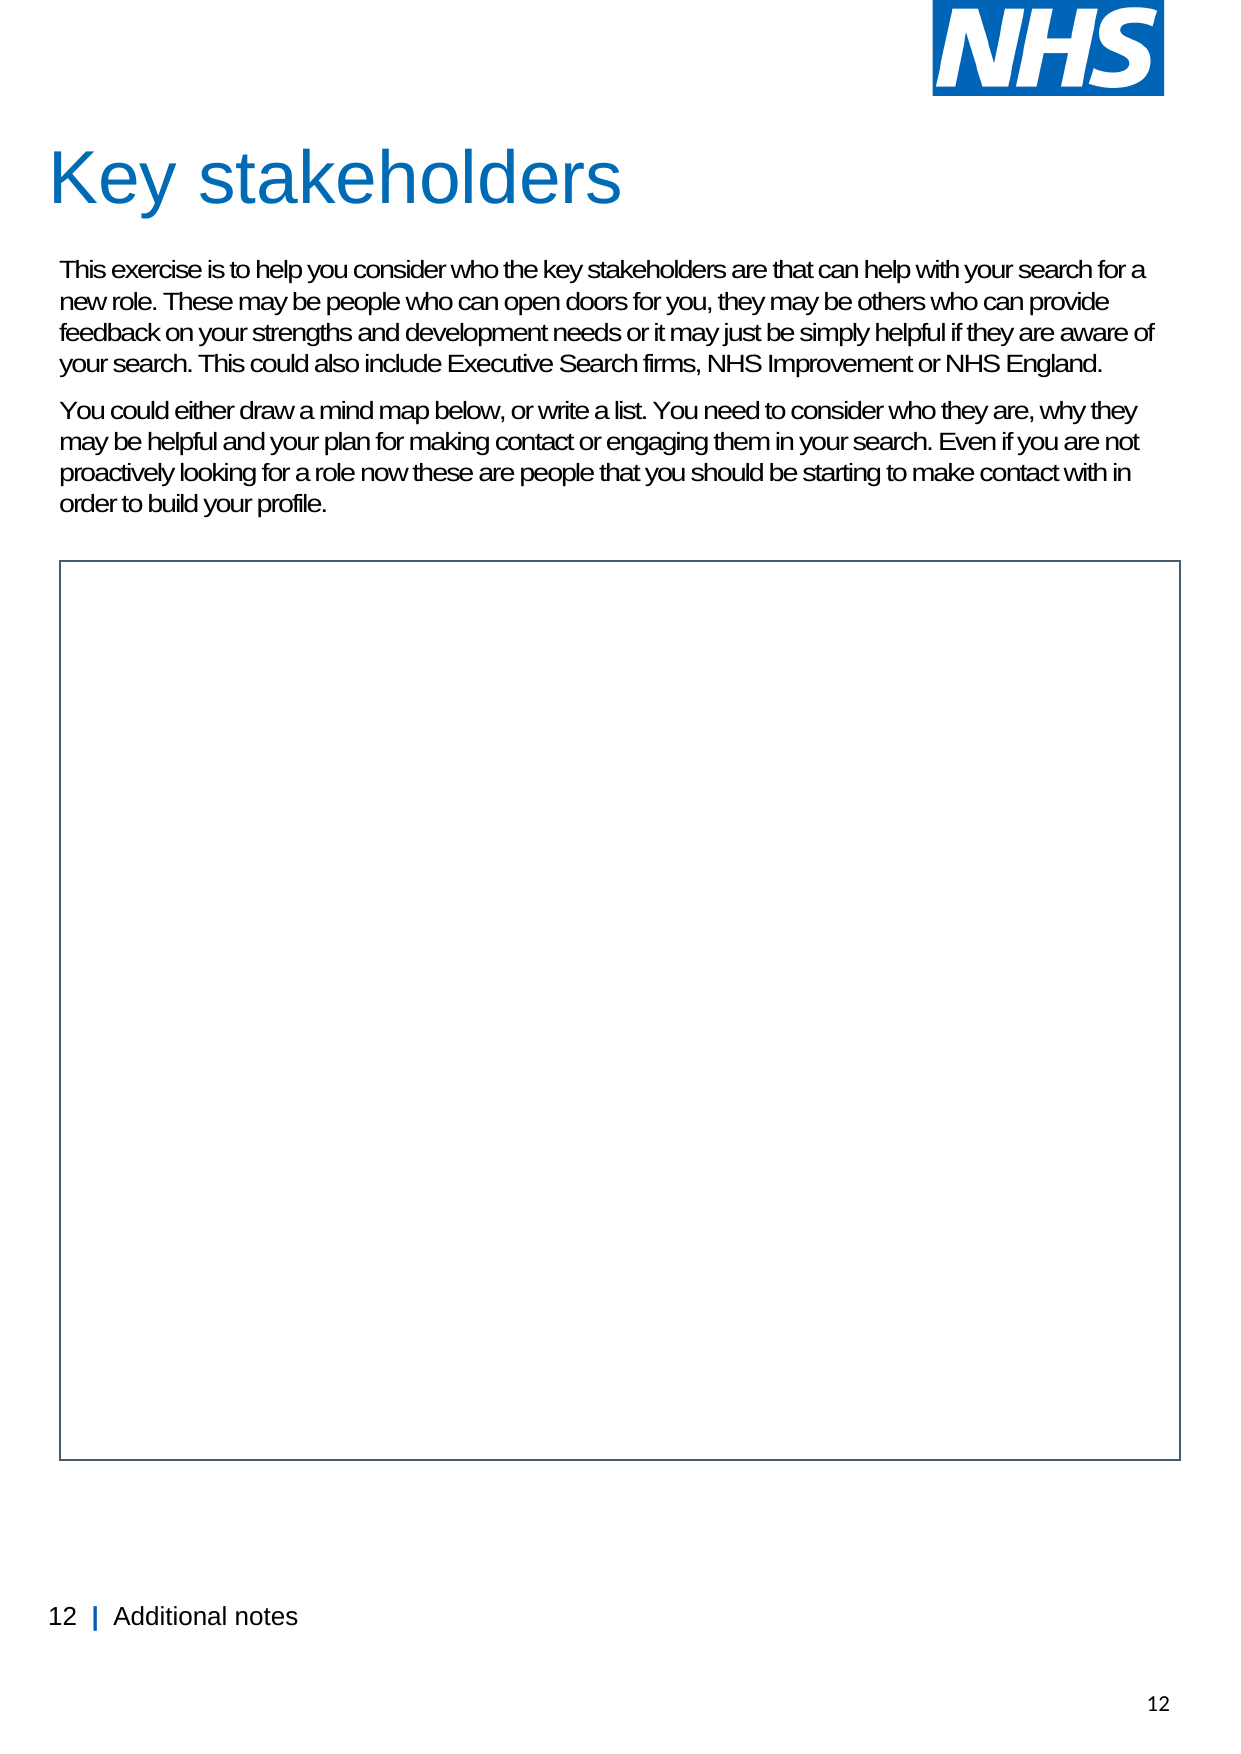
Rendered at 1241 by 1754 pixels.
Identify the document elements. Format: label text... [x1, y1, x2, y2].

subtitle Key stakeholders [48, 133, 1196, 219]
text This exercise is to help you consider who the key stakeholders are that can help with your search for a new role. These may be people who can open doors for you, they may be others who can provide feedback on your strengths and development needs or it may just be simply helpful if they are aware of your search. This could also include Executive Search firms, NHS Improvement or NHS England. [59, 255, 1162, 377]
picture [929, 0, 1164, 94]
text You could either draw a mind map below, or write a list. You need to consider who they are, why they may be helpful and your plan for making contact or engaging them in your search. Even if you are not proactively looking for a role now these are people that you should be starting to make contact with in order to build your profile. [59, 396, 1162, 518]
